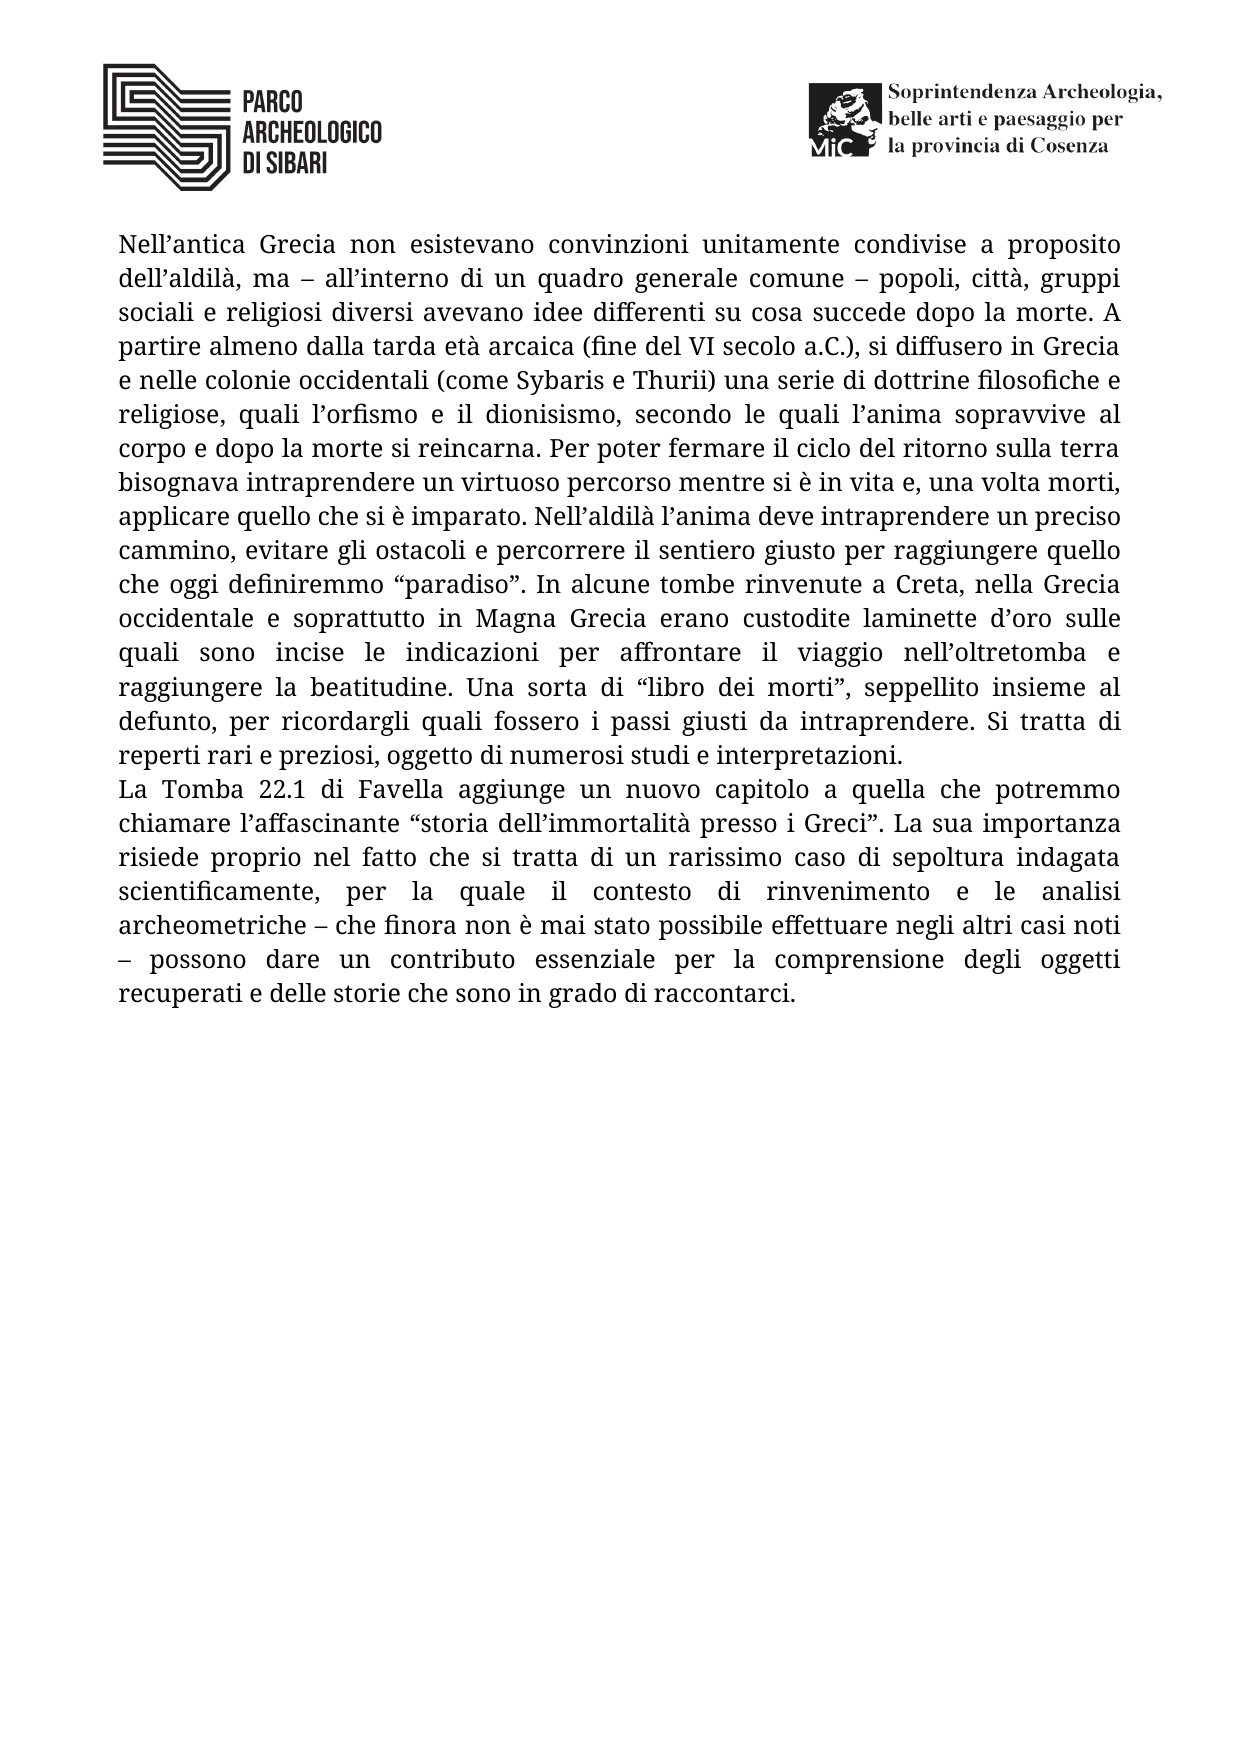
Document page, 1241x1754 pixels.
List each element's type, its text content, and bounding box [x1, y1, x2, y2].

picture [795, 58, 1199, 187]
text Nell’antica Grecia non esistevano convinzioni unitamente condivise a proposito dell’aldilà, ma – all’interno di un quadro generale comune – popoli, città, gruppi sociali e religiosi diversi avevano idee differenti su cosa succede dopo la morte. A partire almeno dalla tarda età arcaica (fine del VI secolo a.C.), si diffusero in Grecia e nelle colonie occidentali (come Sybaris e Thurii) una serie di dottrine filosofiche e religiose, quali l’orfismo e il dionisismo, secondo le quali l’anima sopravvive al corpo e dopo la morte si reincarna. Per poter fermare il ciclo del ritorno sulla terra bisognava intraprendere un virtuoso percorso mentre si è in vita e, una volta morti, applicare quello che si è imparato. Nell’aldilà l’anima deve intraprendere un preciso cammino, evitare gli ostacoli e percorrere il sentiero giusto per raggiungere quello che oggi definiremmo “paradiso”. In alcune tombe rinvenute a Creta, nella Grecia occidentale e soprattutto in Magna Grecia erano custodite laminette d’oro sulle quali sono incise le indicazioni per affrontare il viaggio nell’oltretomba e raggiungere la beatitudine. Una sorta di “libro dei morti”, seppellito insieme al defunto, per ricordargli quali fossero i passi giusti da intraprendere. Si tratta di reperti rari e preziosi, oggetto di numerosi studi e interpretazioni. [118, 226, 1122, 771]
text La Tomba 22.1 di Favella aggiunge un nuovo capitolo a quella che potremmo chiamare l’affascinante “storia dell’immortalità presso i Greci”. La sua importanza risiede proprio nel fatto che si tratta di un rarissimo caso di sepoltura indagata scientificamente, per la quale il contesto di rinvenimento e le analisi archeometriche – che finora non è mai stato possibile effettuare negli altri casi noti – possono dare un contributo essenziale per la comprensione degli oggetti recuperati e delle storie che sono in grado di raccontarci. [118, 771, 1122, 1010]
